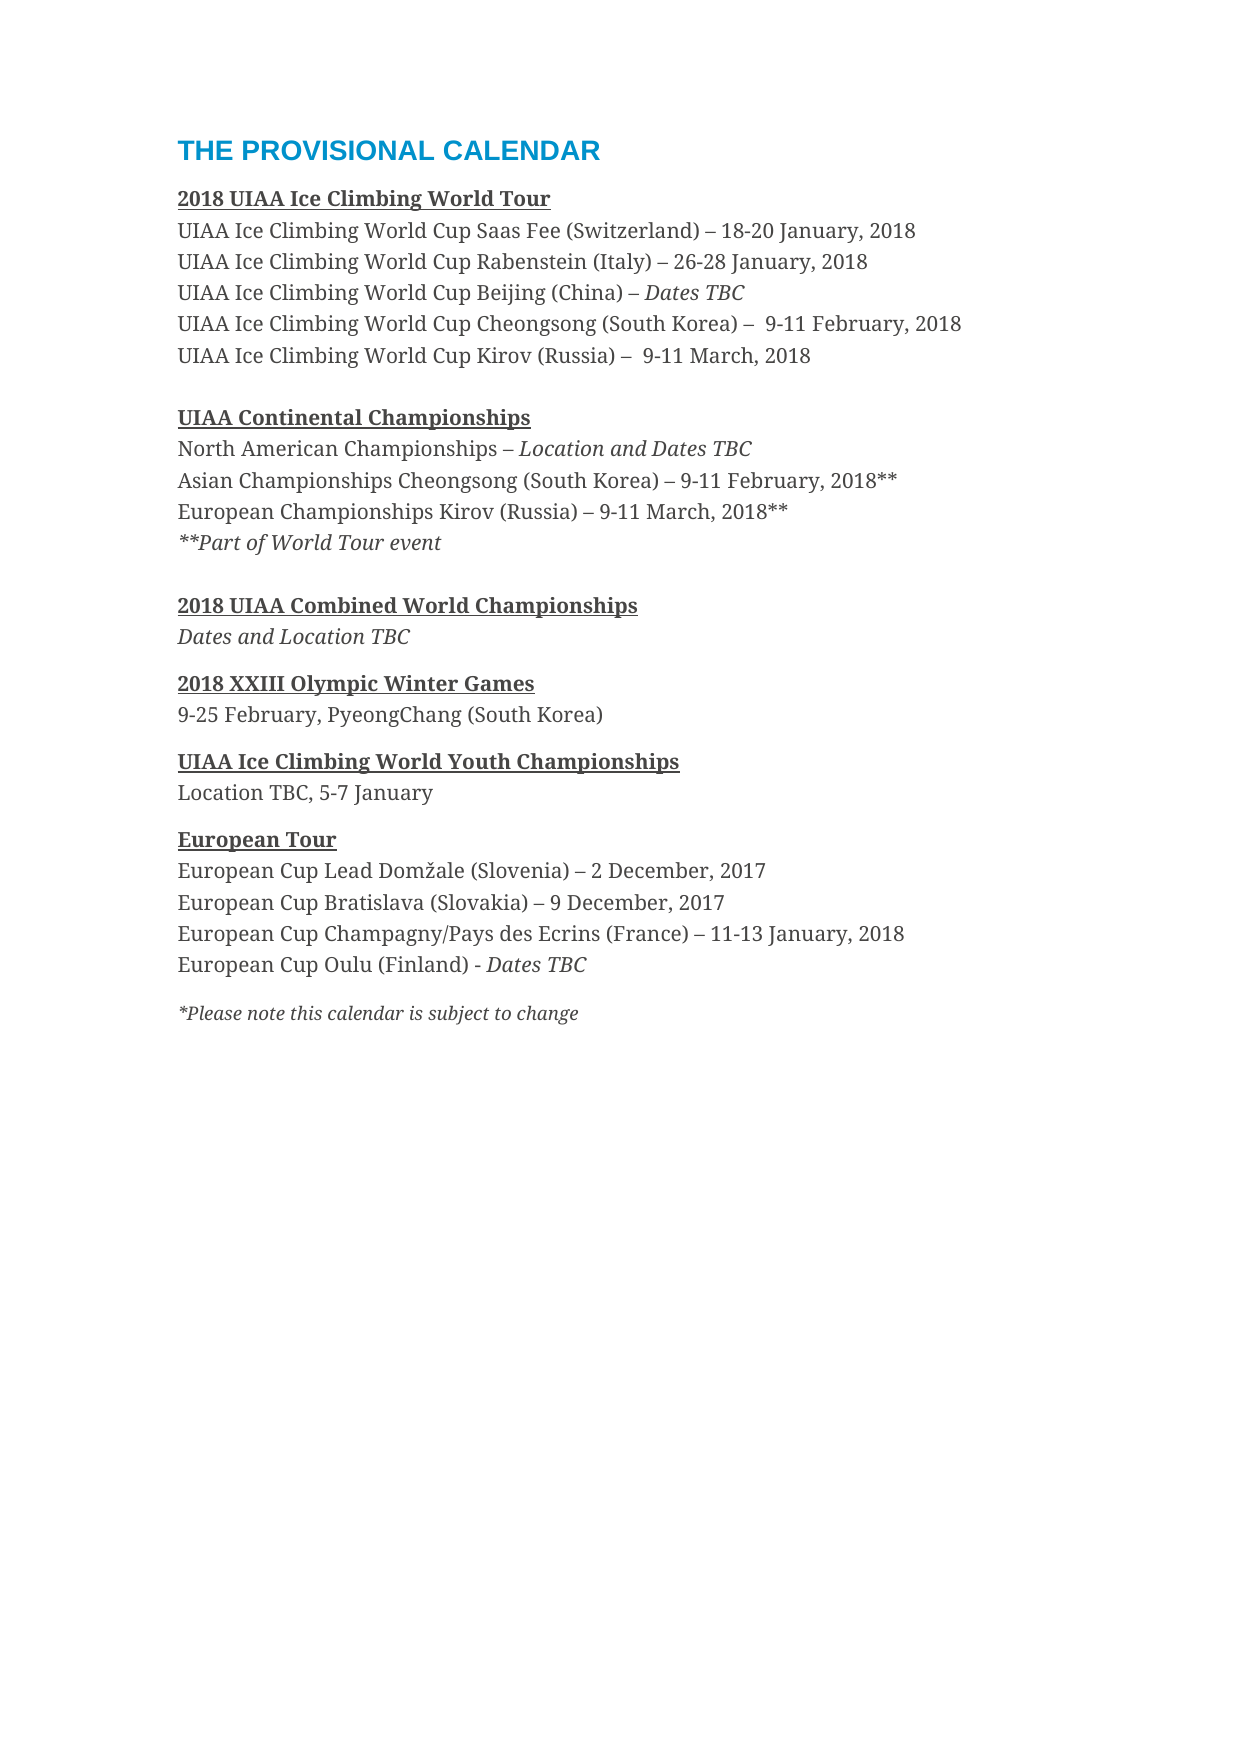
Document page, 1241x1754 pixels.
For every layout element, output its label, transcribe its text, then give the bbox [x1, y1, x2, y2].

text 2018 XXIII Olympic Winter Games 9-25 February, PyeongChang (South Korea) [177, 666, 1152, 729]
text THE PROVISIONAL CALENDAR [177, 134, 1152, 166]
text *Please note this calendar is subject to change [177, 994, 1152, 1026]
text European Tour European Cup Lead Domžale (Slovenia) – 2 December, 2017 European Cup Bratislava (Slovakia) – 9 December, 2017 European Cup Champagny/Pays des Ecrins (France) – 11-13 January, 2018 European Cup Oulu (Finland) - Dates TBC [177, 822, 1152, 979]
text UIAA Ice Climbing World Youth Championships Location TBC, 5-7 January [177, 744, 1152, 807]
text 2018 UIAA Ice Climbing World Tour UIAA Ice Climbing World Cup Saas Fee (Switzerland) – 18-20 January, 2018 UIAA Ice Climbing World Cup Rabenstein (Italy) – 26-28 January, 2018 UIAA Ice Climbing World Cup Beijing (China) – Dates TBC UIAA Ice Climbing World Cup Cheongsong (South Korea) – 9-11 February, 2018 UIAA Ice Climbing World Cup Kirov (Russia) – 9-11 March, 2018 UIAA Continental Championships North American Championships – Location and Dates TBC Asian Championships Cheongsong (South Korea) – 9-11 February, 2018** European Championships Kirov (Russia) – 9-11 March, 2018** **Part of World Tour event 2018 UIAA Combined World Championships Dates and Location TBC [177, 182, 1152, 651]
